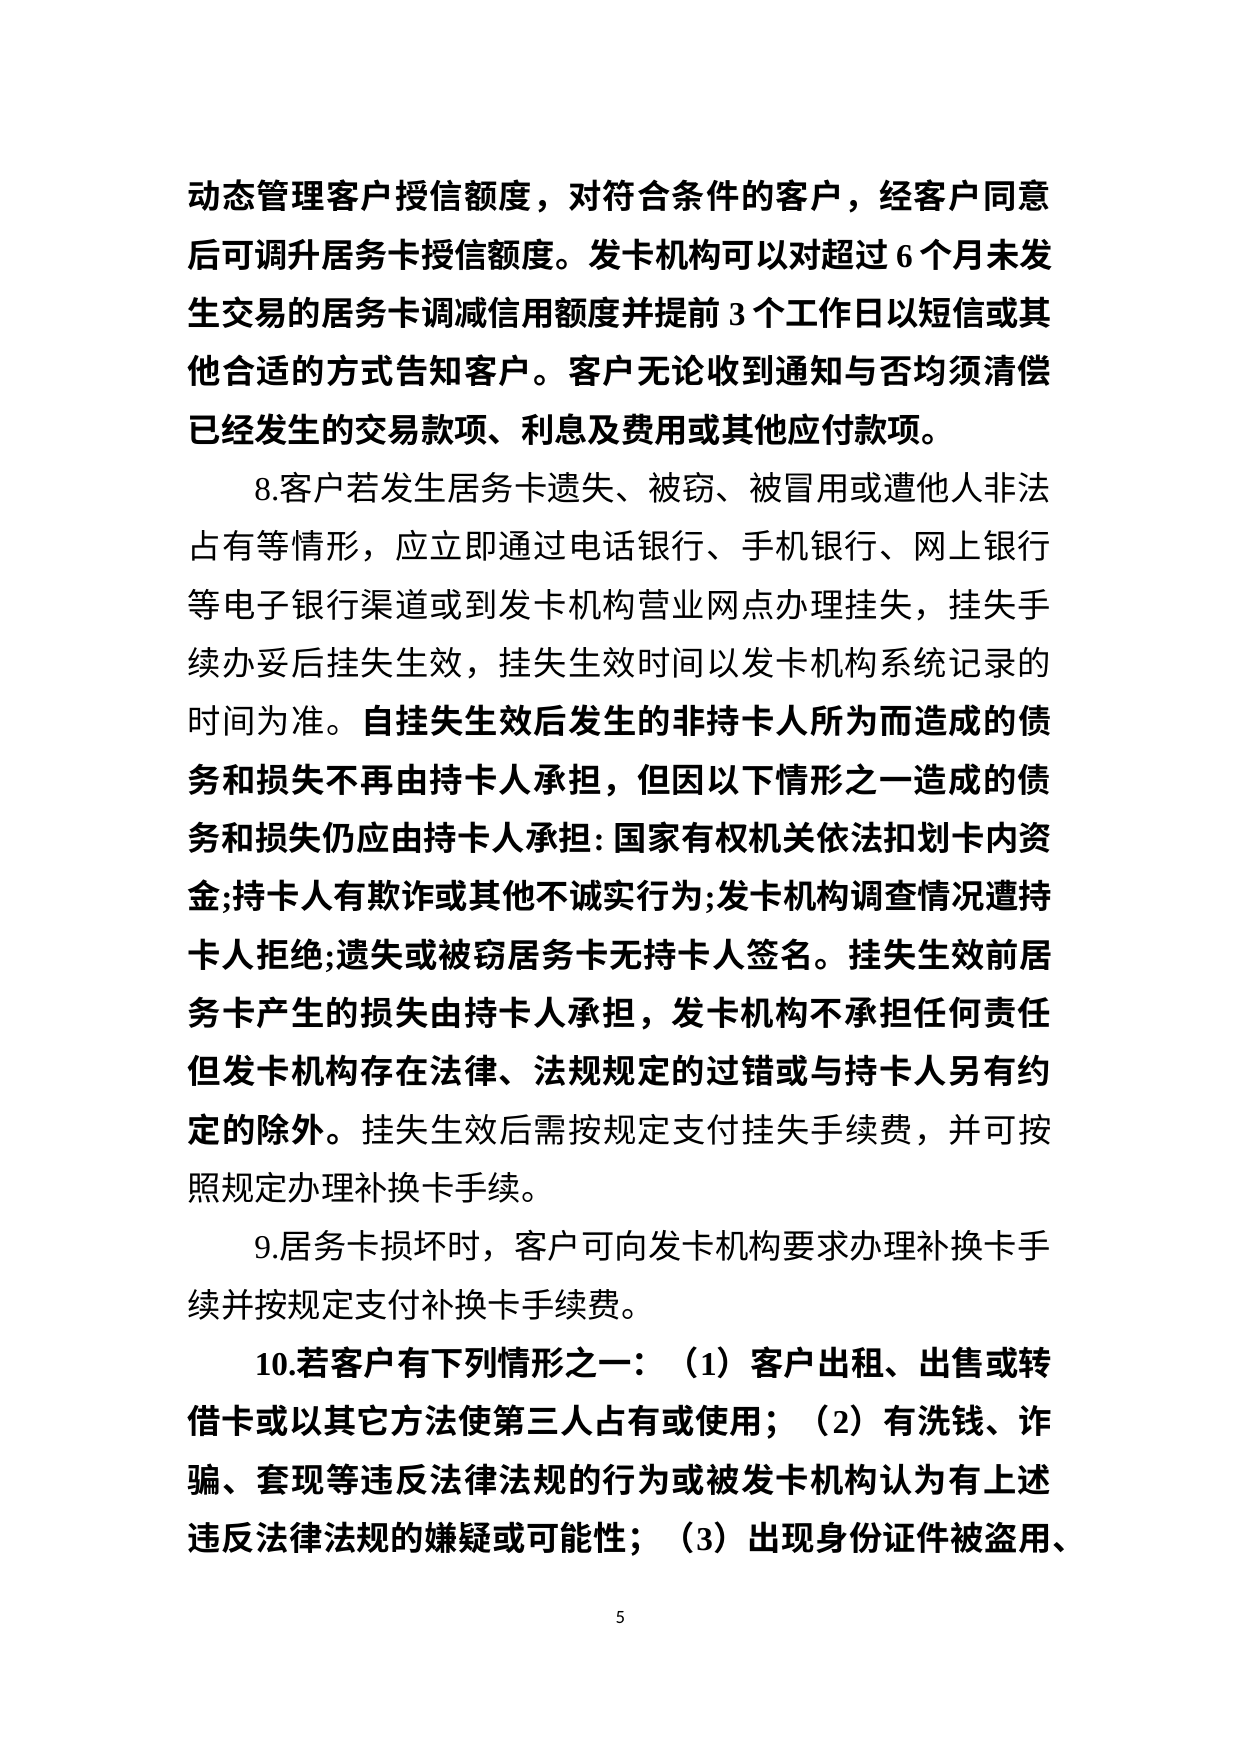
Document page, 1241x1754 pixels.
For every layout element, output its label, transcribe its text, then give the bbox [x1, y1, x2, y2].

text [187, 1329, 1053, 1562]
text 9.居务卡损坏时，客户可向发卡机构要求办理补换卡手续并按规定支付补换卡手续费。 [187, 1212, 1053, 1329]
text 8.客户若发生居务卡遗失、被窃、被冒用或遭他人非法占有等情形，应立即通过电话银行、手机银行、网上银行等电子银行渠道或到发卡机构营业网点办理挂失，挂失手续办妥后挂失生效，挂失生效时间以发卡机构系统记录的时间为准。自挂失生效后发生的非持卡人所为而造成的债务和损失不再由持卡人承担，但因以下情形之一造成的债务和损失仍应由持卡人承担: 国家有权机关依法扣划卡内资金;持卡人有欺诈或其他不诚实行为;发卡机构调查情况遭持卡人拒绝;遗失或被窃居务卡无持卡人签名。挂失生效前居务卡产生的损失由持卡人承担，发卡机构不承担任何责任，但发卡机构存在法律、法规规定的过错或与持卡人另有约定的除外。挂失生效后需按规定支付挂失手续费，并可按照规定办理补换卡手续。 [187, 454, 1053, 1212]
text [187, 162, 1053, 454]
